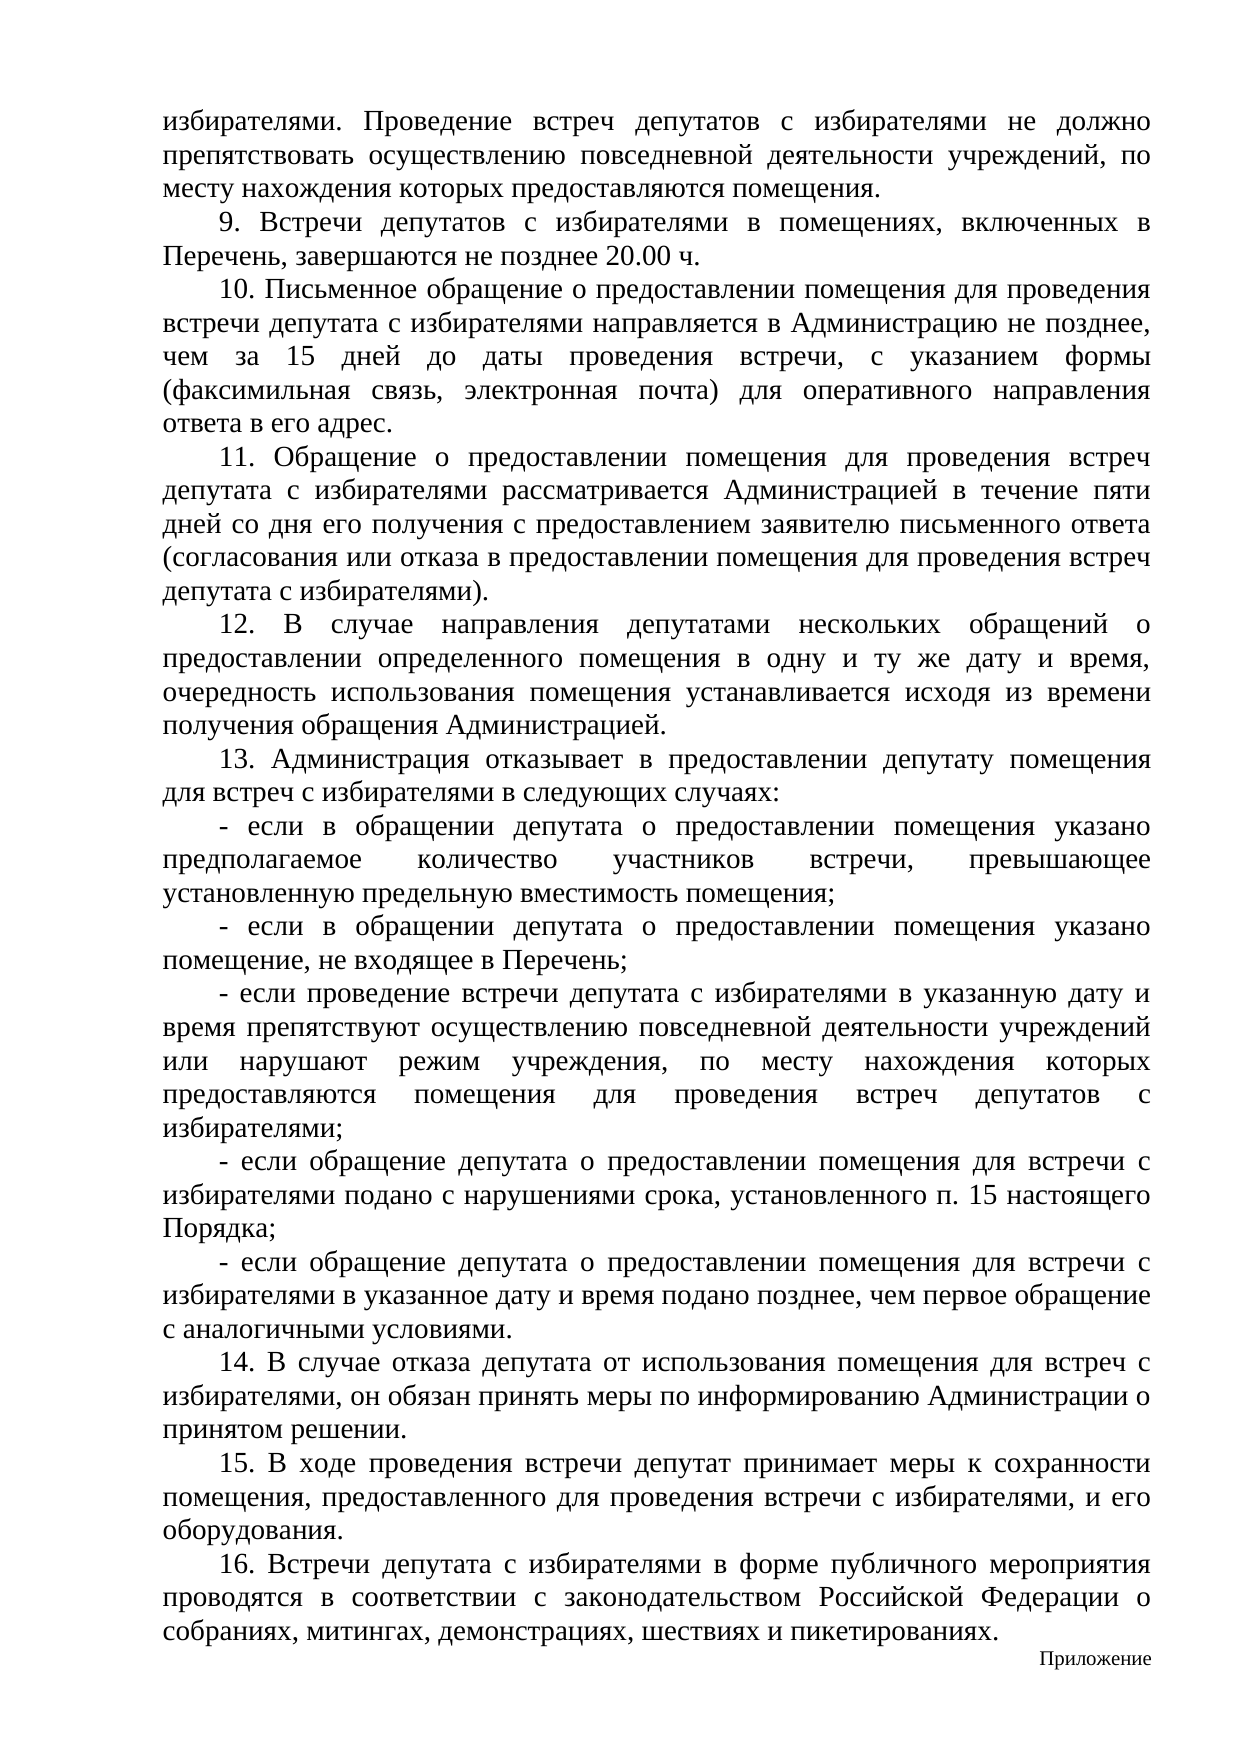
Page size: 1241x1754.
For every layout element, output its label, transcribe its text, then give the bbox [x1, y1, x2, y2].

text 11. Обращение о предоставлении помещения для проведения встреч депутата с избирателями рассматривается Администрацией в течение пяти дней со дня его получения с предоставлением заявителю письменного ответа (согласования или отказа в предоставлении помещения для проведения встреч депутата с избирателями). [162, 439, 1152, 607]
text 13. Администрация отказывает в предоставлении депутату помещения для встреч с избирателями в следующих случаях: [162, 741, 1152, 808]
text - если проведение встречи депутата с избирателями в указанную дату и время препятствуют осуществлению повседневной деятельности учреждений или нарушают режим учреждения, по месту нахождения которых предоставляются помещения для проведения встреч депутатов с избирателями; [162, 976, 1152, 1143]
text Приложение [162, 1646, 1152, 1670]
text 15. В ходе проведения встречи депутат принимает меры к сохранности помещения, предоставленного для проведения встречи с избирателями, и его оборудования. [162, 1445, 1152, 1546]
text 10. Письменное обращение о предоставлении помещения для проведения встречи депутата с избирателями направляется в Администрацию не позднее, чем за 15 дней до даты проведения встречи, с указанием формы (факсимильная связь, электронная почта) для оперативного направления ответа в его адрес. [162, 271, 1152, 439]
text - если обращение депутата о предоставлении помещения для встречи с избирателями в указанное дату и время подано позднее, чем первое обращение с аналогичными условиями. [162, 1244, 1152, 1344]
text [162, 103, 1152, 204]
text 12. В случае направления депутатами нескольких обращений о предоставлении определенного помещения в одну и ту же дату и время, очередность использования помещения устанавливается исходя из времени получения обращения Администрацией. [162, 607, 1152, 741]
text 9. Встречи депутатов с избирателями в помещениях, включенных в Перечень, завершаются не позднее 20.00 ч. [162, 204, 1152, 271]
text - если в обращении депутата о предоставлении помещения указано предполагаемое количество участников встречи, превышающее установленную предельную вместимость помещения; [162, 808, 1152, 908]
text - если в обращении депутата о предоставлении помещения указано помещение, не входящее в Перечень; [162, 908, 1152, 976]
text - если обращение депутата о предоставлении помещения для встречи с избирателями подано с нарушениями срока, установленного п. 15 настоящего Порядка; [162, 1143, 1152, 1244]
text 16. Встречи депутата с избирателями в форме публичного мероприятия проводятся в соответствии с законодательством Российской Федерации о собраниях, митингах, демонстрациях, шествиях и пикетированиях. [162, 1546, 1152, 1646]
text 14. В случае отказа депутата от использования помещения для встреч с избирателями, он обязан принять меры по информированию Администрации о принятом решении. [162, 1344, 1152, 1445]
